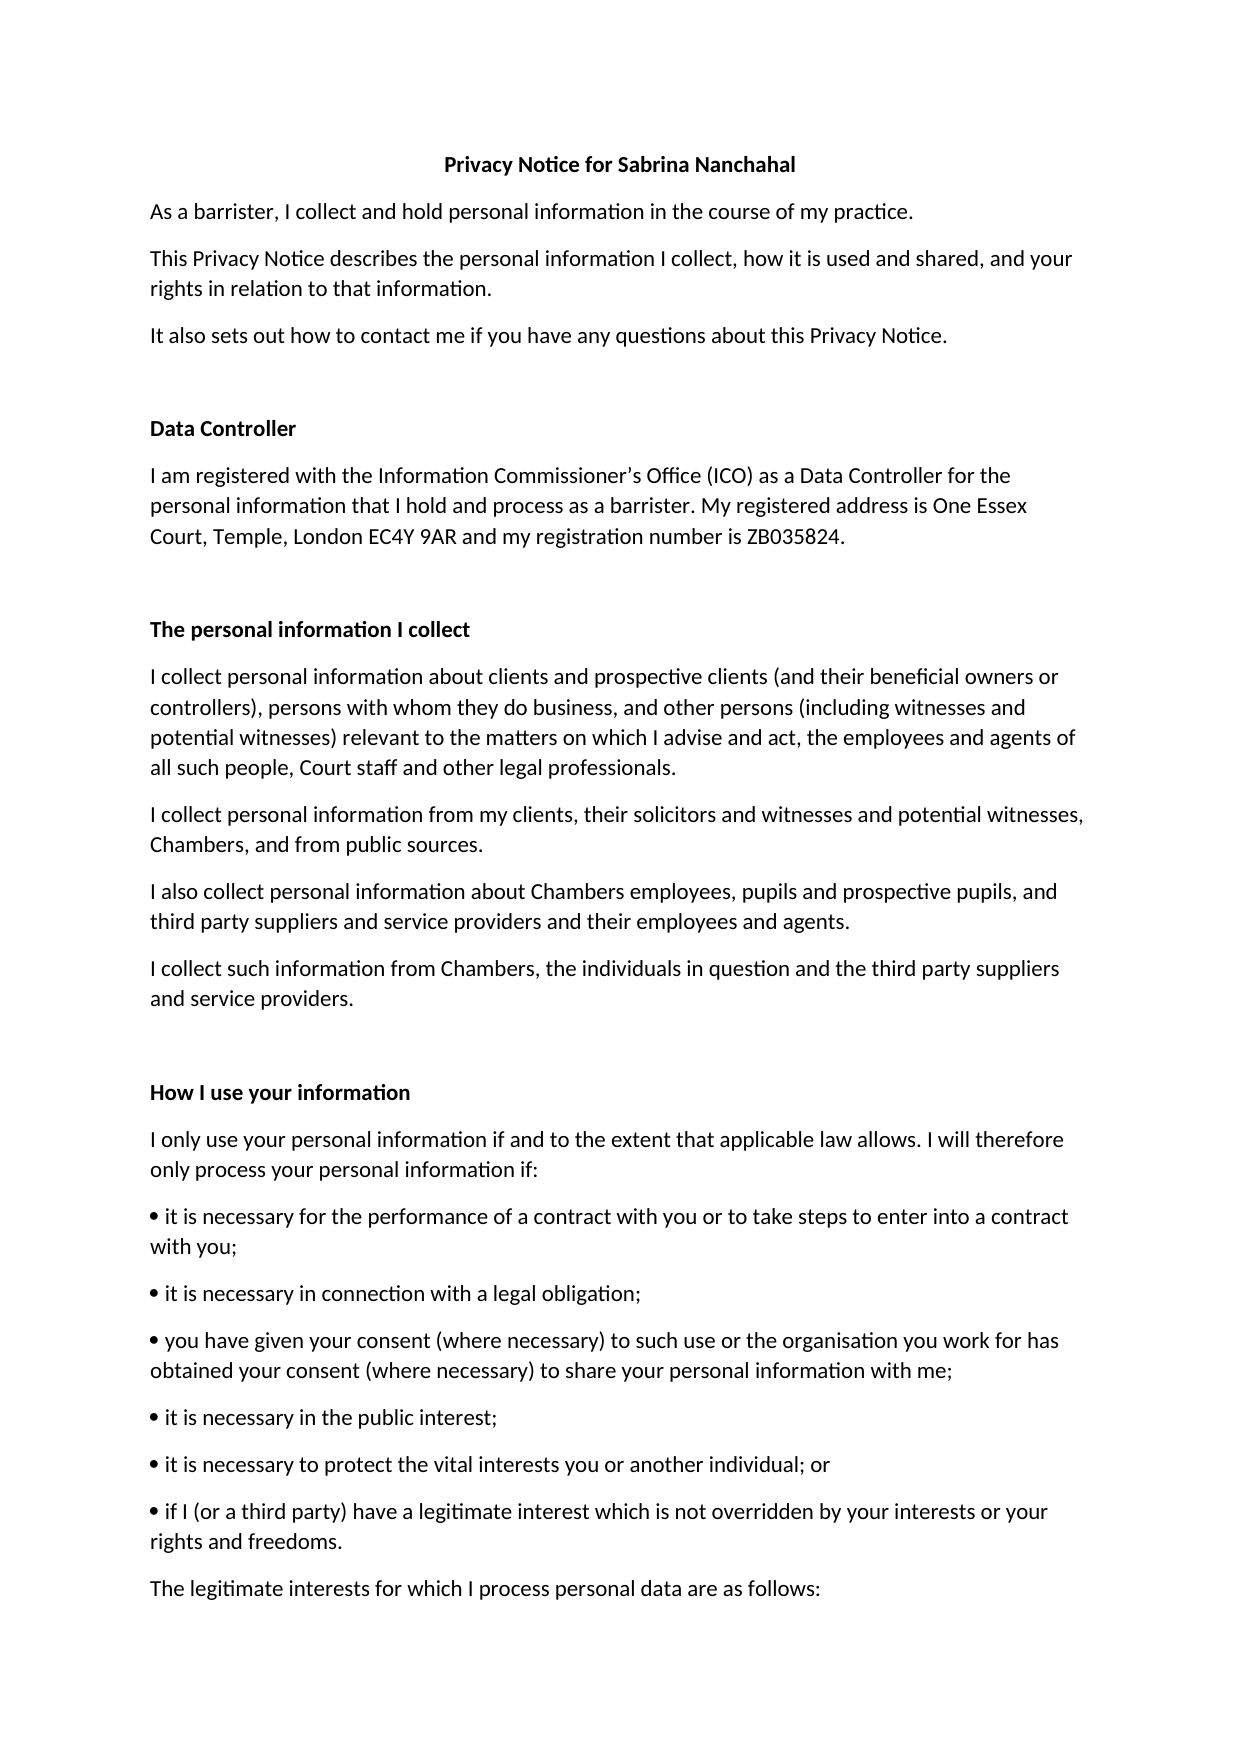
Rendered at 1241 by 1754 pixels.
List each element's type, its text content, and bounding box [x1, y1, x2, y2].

text it is necessary to protect the vital interests you or another individual; or [150, 1450, 1090, 1478]
text Privacy Notice for Sabrina Nanchahal [150, 150, 1090, 178]
text you have given your consent (where necessary) to such use or the organisation you work for has obtained your consent (where necessary) to share your personal information with me; [150, 1326, 1090, 1384]
text I am registered with the Information Commissioner’s Office (ICO) as a Data Controller for the personal information that I hold and process as a barrister. My registered address is One Essex Court, Temple, London EC4Y 9AR and my registration number is ZB035824. [150, 461, 1090, 550]
text The legitimate interests for which I process personal data are as follows: [150, 1574, 1090, 1602]
text I collect personal information from my clients, their solicitors and witnesses and potential witnesses, Chambers, and from public sources. [150, 800, 1090, 858]
text I only use your personal information if and to the extent that applicable law allows. I will therefore only process your personal information if: [150, 1125, 1090, 1183]
text This Privacy Notice describes the personal information I collect, how it is used and shared, and your rights in relation to that information. [150, 244, 1090, 302]
text it is necessary in the public interest; [150, 1403, 1090, 1431]
text it is necessary for the performance of a contract with you or to take steps to enter into a contract with you; [150, 1202, 1090, 1260]
text I collect personal information about clients and prospective clients (and their beneficial owners or controllers), persons with whom they do business, and other persons (including witnesses and potential witnesses) relevant to the matters on which I advise and act, the employees and agents of all such people, Court staff and other legal professionals. [150, 662, 1090, 781]
text As a barrister, I collect and hold personal information in the course of my practice. [150, 197, 1090, 225]
text Data Controller [150, 414, 1090, 443]
text if I (or a third party) have a legitimate interest which is not overridden by your interests or your rights and freedoms. [150, 1497, 1090, 1555]
text it is necessary in connection with a legal obligation; [150, 1279, 1090, 1307]
text How I use your information [150, 1078, 1090, 1106]
text I collect such information from Chambers, the individuals in question and the third party suppliers and service providers. [150, 954, 1090, 1012]
text I also collect personal information about Chambers employees, pupils and prospective pupils, and third party suppliers and service providers and their employees and agents. [150, 877, 1090, 935]
text The personal information I collect [150, 616, 1090, 644]
text It also sets out how to contact me if you have any questions about this Privacy Notice. [150, 321, 1090, 349]
